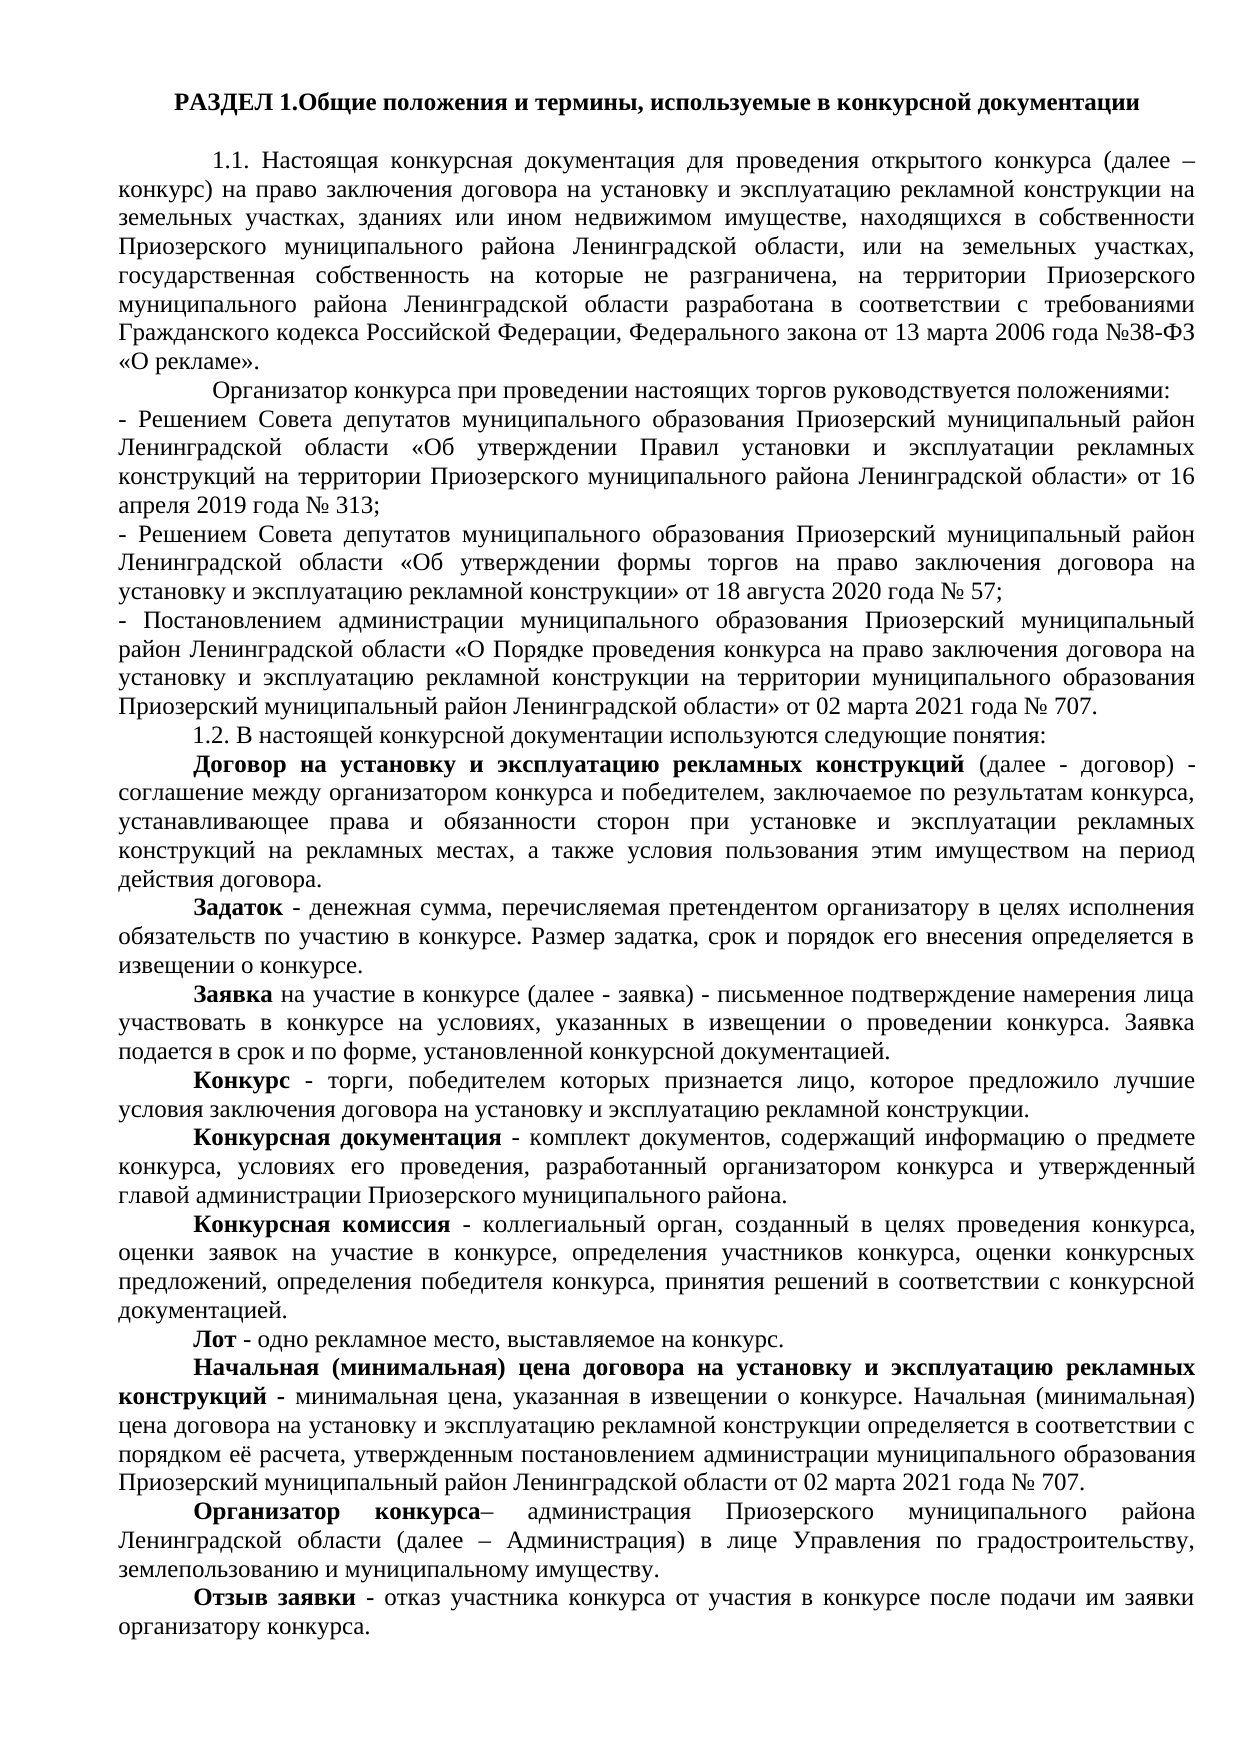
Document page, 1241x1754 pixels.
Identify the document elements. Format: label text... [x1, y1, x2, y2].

text Заявка на участие в конкурсе (далее - заявка) - письменное подтверждение намерения лица участвовать в конкурсе на условиях, указанных в извещении о проведении конкурса. Заявка подается в срок и по форме, установленной конкурсной документацией. [118, 979, 1196, 1065]
text Лот - одно рекламное место, выставляемое на конкурс. [118, 1324, 1196, 1352]
text Конкурсная документация - комплект документов, содержащий информацию о предмете конкурса, условиях его проведения, разработанный организатором конкурса и утвержденный главой администрации Приозерского муниципального района. [118, 1122, 1196, 1209]
text Начальная (минимальная) цена договора на установку и эксплуатацию рекламных конструкций - минимальная цена, указанная в извещении о конкурсе. Начальная (минимальная) цена договора на установку и эксплуатацию рекламной конструкции определяется в соответствии с порядком её расчета, утвержденным постановлением администрации муниципального образования Приозерский муниципальный район Ленинградской области от 02 марта 2021 года № 707. [118, 1352, 1196, 1496]
title Организатор конкурса при проведении настоящих торгов руководствуется положениями: [118, 375, 1196, 404]
text Договор на установку и эксплуатацию рекламных конструкций (далее - договор) -соглашение между организатором конкурса и победителем, заключаемое по результатам конкурса, устанавливающее права и обязанности сторон при установке и эксплуатации рекламных конструкций на рекламных местах, а также условия пользования этим имуществом на период действия договора. [118, 749, 1196, 892]
text Задаток - денежная сумма, перечисляемая претендентом организатору в целях исполнения обязательств по участию в конкурсе. Размер задатка, срок и порядок его внесения определяется в извещении о конкурсе. [118, 892, 1196, 979]
text 1.2. В настоящей конкурсной документации используются следующие понятия: [118, 720, 1196, 749]
title - Решением Совета депутатов муниципального образования Приозерский муниципальный район Ленинградской области «Об утверждении формы торгов на право заключения договора на установку и эксплуатацию рекламной конструкции» от 18 августа 2020 года № 57; [118, 519, 1196, 605]
title 1.1. Настоящая конкурсная документация для проведения открытого конкурса (далее – конкурс) на право заключения договора на установку и эксплуатацию рекламной конструкции на земельных участках, зданиях или ином недвижимом имуществе, находящихся в собственности Приозерского муниципального района Ленинградской области, или на земельных участках, государственная собственность на которые не разграничена, на территории Приозерского муниципального района Ленинградской области разработана в соответствии с требованиями Гражданского кодекса Российской Федерации, Федерального закона от 13 марта 2006 года №38-ФЗ «О рекламе». [118, 145, 1196, 375]
subtitle РАЗДЕЛ 1.Общие положения и термины, используемые в конкурсной документации [118, 87, 1196, 116]
text Конкурсная комиссия - коллегиальный орган, созданный в целях проведения конкурса, оценки заявок на участие в конкурсе, определения участников конкурса, оценки конкурсных предложений, определения победителя конкурса, принятия решений в соответствии с конкурсной документацией. [118, 1209, 1196, 1324]
text Организатор конкурса– администрация Приозерского муниципального района Ленинградской области (далее – Администрация) в лице Управления по градостроительству, землепользованию и муниципальному имуществу. [118, 1496, 1196, 1582]
text Конкурс - торги, победителем которых признается лицо, которое предложило лучшие условия заключения договора на установку и эксплуатацию рекламной конструкции. [118, 1065, 1196, 1122]
title - Постановлением администрации муниципального образования Приозерский муниципальный район Ленинградской области «О Порядке проведения конкурса на право заключения договора на установку и эксплуатацию рекламной конструкции на территории муниципального образования Приозерский муниципальный район Ленинградской области» от 02 марта 2021 года № 707. [118, 605, 1196, 720]
title - Решением Совета депутатов муниципального образования Приозерский муниципальный район Ленинградской области «Об утверждении Правил установки и эксплуатации рекламных конструкций на территории Приозерского муниципального района Ленинградской области» от 16 апреля 2019 года № 313; [118, 404, 1196, 519]
text Отзыв заявки - отказ участника конкурса от участия в конкурсе после подачи им заявки организатору конкурса. [118, 1582, 1196, 1640]
